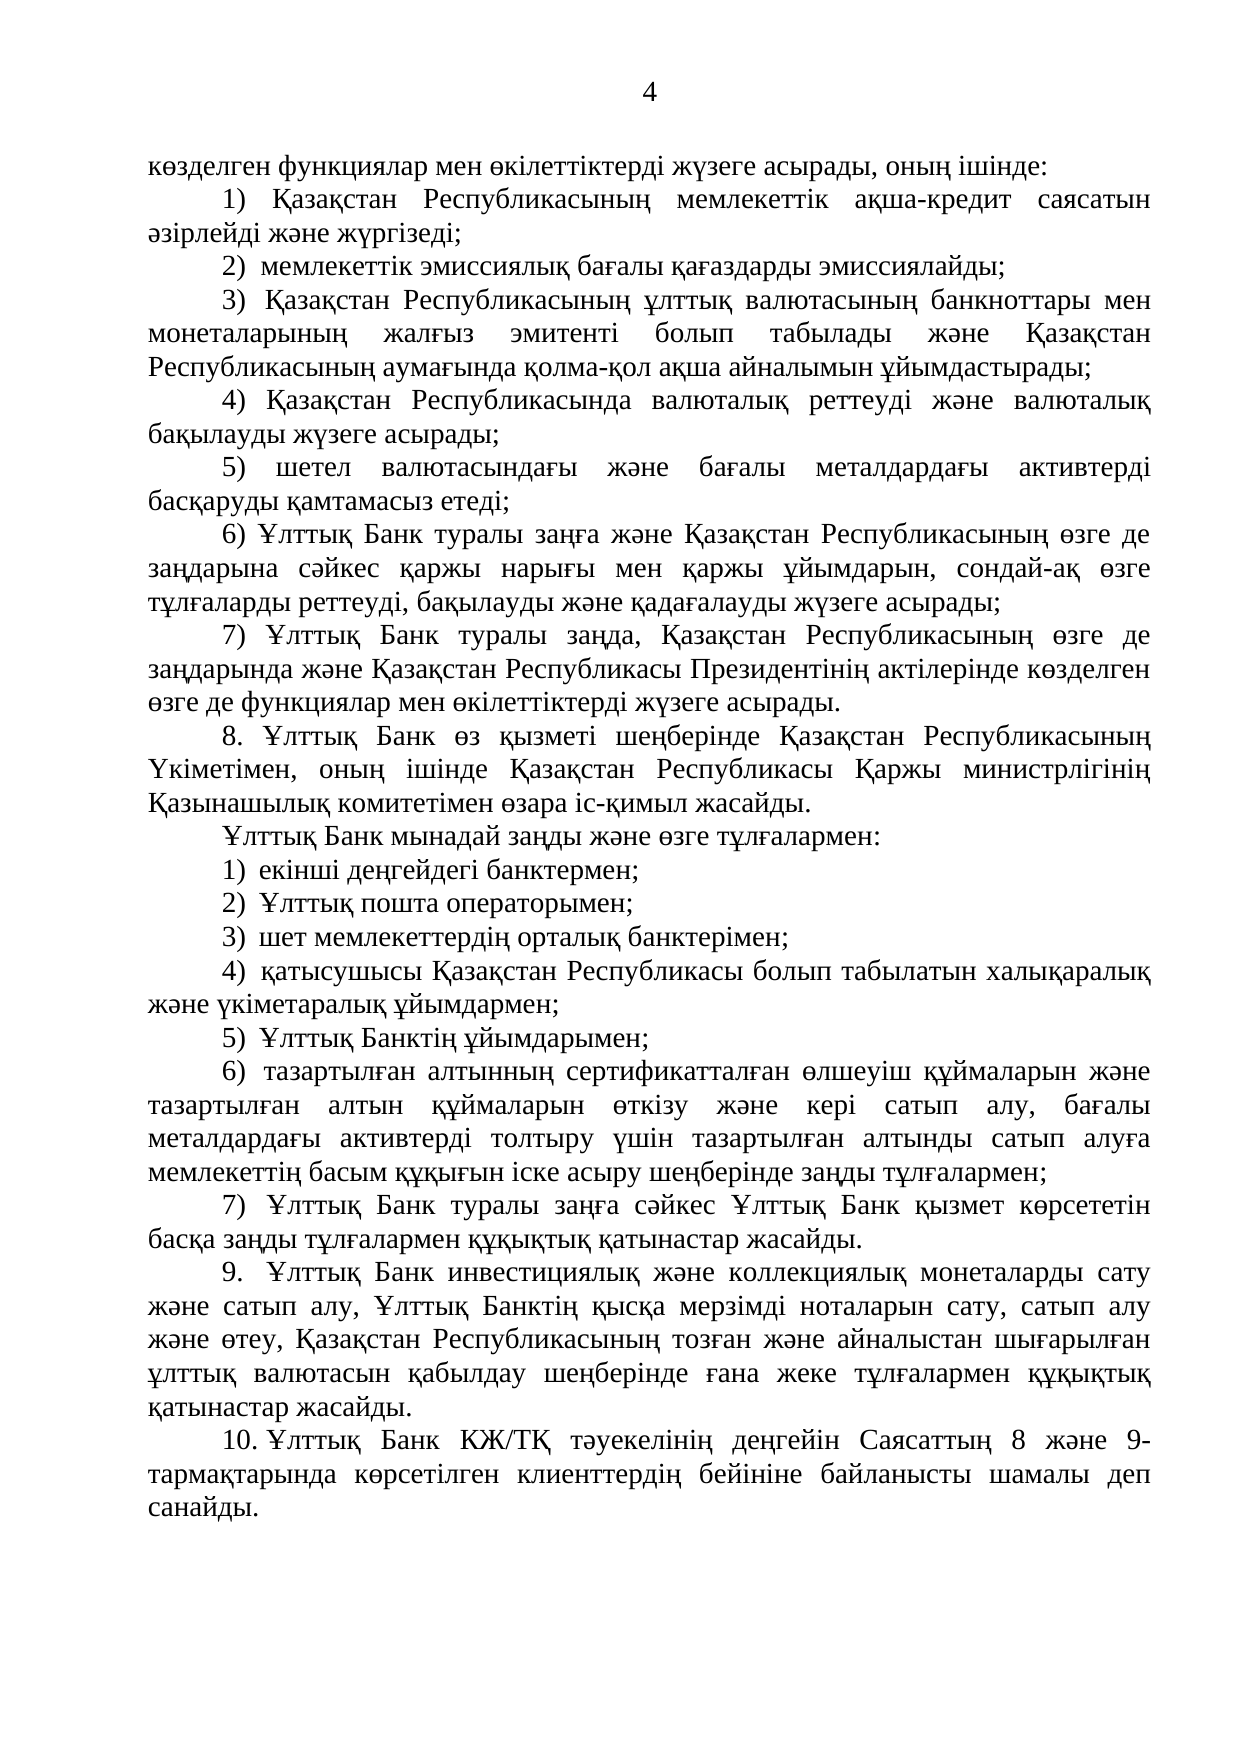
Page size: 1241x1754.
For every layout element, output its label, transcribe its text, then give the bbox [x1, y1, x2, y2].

text 3) Қазақстан Республикасының ұлттық валютасының банкноттары мен монеталарының жалғыз эмитентi болып табылады және Қазақстан Республикасының аумағында қолма-қол ақша айналымын ұйымдастырады; [148, 282, 1152, 382]
text 8. Ұлттық Банк өз қызметі шеңберінде Қазақстан Республикасының Үкіметімен, оның ішінде Қазақстан Республикасы Қаржы министрлігінің Қазынашылық комитетімен өзара іс-қимыл жасайды. [148, 718, 1152, 818]
list Ұлттық Банк КЖ/ТҚ тәуекелінің деңгейін Саясаттың 8 және 9-тармақтарында көрсетілген клиенттердің бейініне байланысты шамалы деп санайды. [148, 1422, 1152, 1523]
list тазартылған алтынның сертификатталған өлшеуіш құймаларын және тазартылған алтын құймаларын өткізу және кері сатып алу, бағалы металдардағы активтерді толтыру үшін тазартылған алтынды сатып алуға мемлекеттің басым құқығын іске асыру шеңберінде заңды тұлғалармен; [148, 1053, 1152, 1187]
list Ұлттық Банктің ұйымдарымен; [222, 1020, 1152, 1053]
text Ұлттық Банк мынадай заңды және өзге тұлғалармен: [148, 818, 1152, 852]
list Ұлттық Банк инвестициялық және коллекциялық монеталарды сату және сатып алу, Ұлттық Банктің қысқа мерзімді ноталарын сату, сатып алу және өтеу, Қазақстан Республикасының тозған және айналыстан шығарылған ұлттық валютасын қабылдау шеңберінде ғана жеке тұлғалармен құқықтық қатынастар жасайды. [148, 1254, 1152, 1422]
text 5) шетел валютасындағы және бағалы металдардағы активтерді басқаруды қамтамасыз етеді; [148, 449, 1152, 517]
text 1) Қазақстан Республикасының мемлекеттік ақша-кредит саясатын әзірлейді және жүргiзедi; [148, 181, 1152, 248]
list шет мемлекеттердің орталық банктерімен; [222, 919, 1152, 953]
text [148, 148, 1152, 181]
text 7) Ұлттық Банк туралы заңда, Қазақстан Республикасының өзге де заңдарында және Қазақстан Республикасы Президентінің актілерінде көзделген өзге де функциялар мен өкiлеттiктерді жүзеге асырады. [148, 617, 1152, 718]
list екінші деңгейдегі банктермен; [222, 852, 1152, 886]
list Ұлттық Банк туралы заңға сәйкес Ұлттық Банк қызмет көрсететін басқа заңды тұлғалармен құқықтық қатынастар жасайды. [148, 1187, 1152, 1254]
text 2) мемлекеттік эмиссиялық бағалы қағаздарды эмиссиялайды; [148, 248, 1152, 282]
list Ұлттық пошта операторымен; [222, 886, 1152, 919]
list қатысушысы Қазақстан Республикасы болып табылатын халықаралық және үкіметаралық ұйымдармен; [148, 953, 1152, 1020]
text 6) Ұлттық Банк туралы заңға және Қазақстан Республикасының өзге де заңдарына сәйкес қаржы нарығы мен қаржы ұйымдарын, сондай-ақ өзге тұлғаларды реттеуді, бақылауды және қадағалауды жүзеге асырады; [148, 517, 1152, 617]
text 4) Қазақстан Республикасында валюталық реттеуді және валюталық бақылауды жүзеге асырады; [148, 382, 1152, 449]
